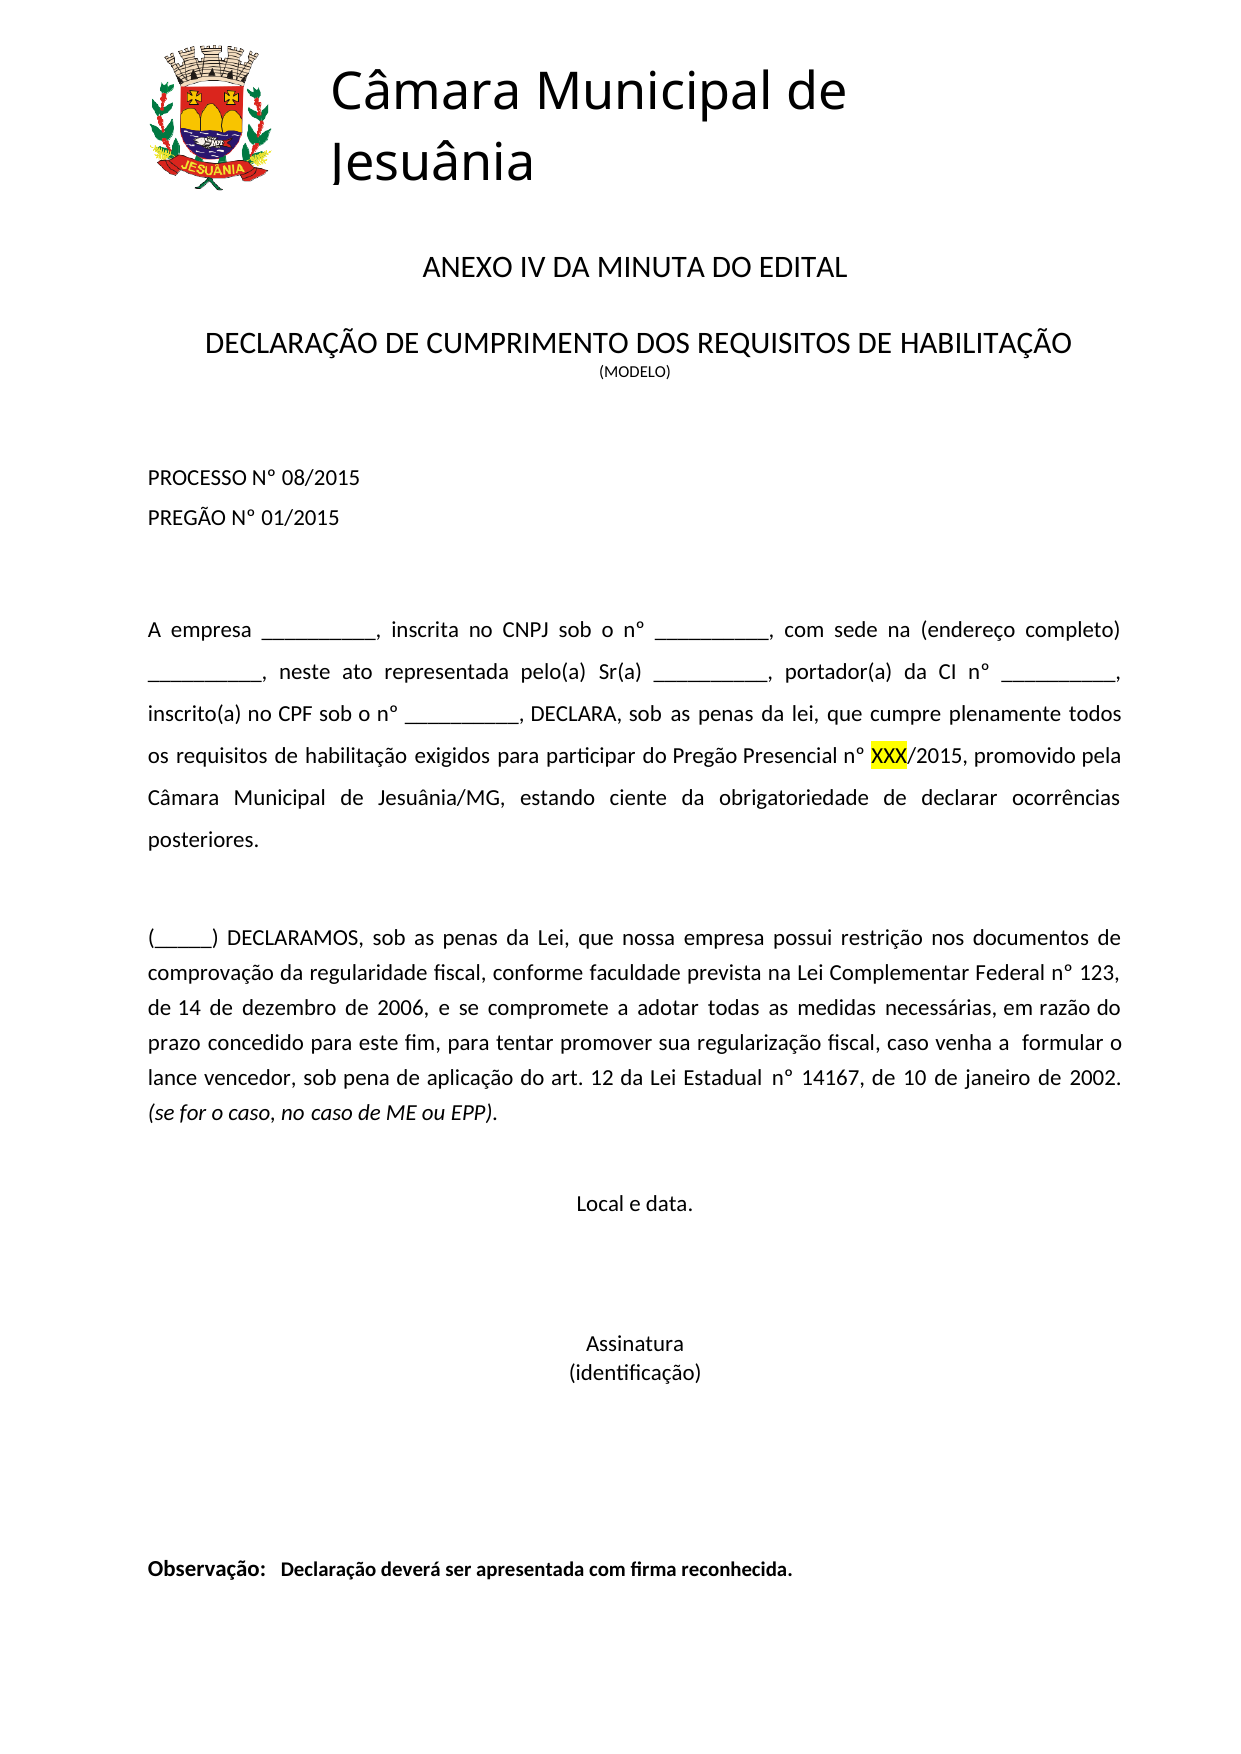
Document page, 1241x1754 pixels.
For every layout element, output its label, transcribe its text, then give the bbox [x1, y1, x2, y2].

text (_____) DECLARAMOS, sob as penas da Lei, que nossa empresa possui restrição nos documentos de comprovação da regularidade fiscal, conforme faculdade prevista na Lei Complementar Federal nº 123, de 14 de dezembro de 2006, e se compromete a adotar todas as medidas necessárias, em razão do prazo concedido para este fim, para tentar promover sua regularização fiscal, caso venha a formular o lance vencedor, sob pena de aplicação do art. 12 da Lei Estadual nº 14167, de 10 de janeiro de 2002. (se for o caso, no caso de ME ou EPP). [148, 923, 1122, 1126]
text Assinatura [148, 1329, 1122, 1358]
subtitle Observação: Declaração deverá ser apresentada com firma reconhecida. [148, 1554, 1122, 1582]
text A empresa __________, inscrita no CNPJ sob o nº __________, com sede na (endereço completo) __________, neste ato representada pelo(a) Sr(a) __________, portador(a) da CI nº __________, inscrito(a) no CPF sob o nº __________, DECLARA, sob as penas da lei, que cumpre plenamente todos os requisitos de habilitação exigidos para participar do Pregão Presencial nº XXX/2015, promovido pela Câmara Municipal de Jesuânia/MG, estando ciente da obrigatoriedade de declarar ocorrências posteriores. [148, 616, 1122, 853]
subtitle (MODELO) [148, 362, 1122, 382]
subtitle DECLARAÇÃO DE CUMPRIMENTO DOS REQUISITOS DE HABILITAÇÃO [148, 323, 1122, 362]
text (identificação) [148, 1358, 1122, 1386]
subtitle ANEXO IV DA MINUTA DO EDITAL [148, 247, 1122, 285]
subtitle PREGÃO Nº 01/2015 [148, 503, 1122, 531]
text Local e data. [148, 1189, 1122, 1217]
subtitle PROCESSO Nº 08/2015 [148, 463, 1122, 491]
